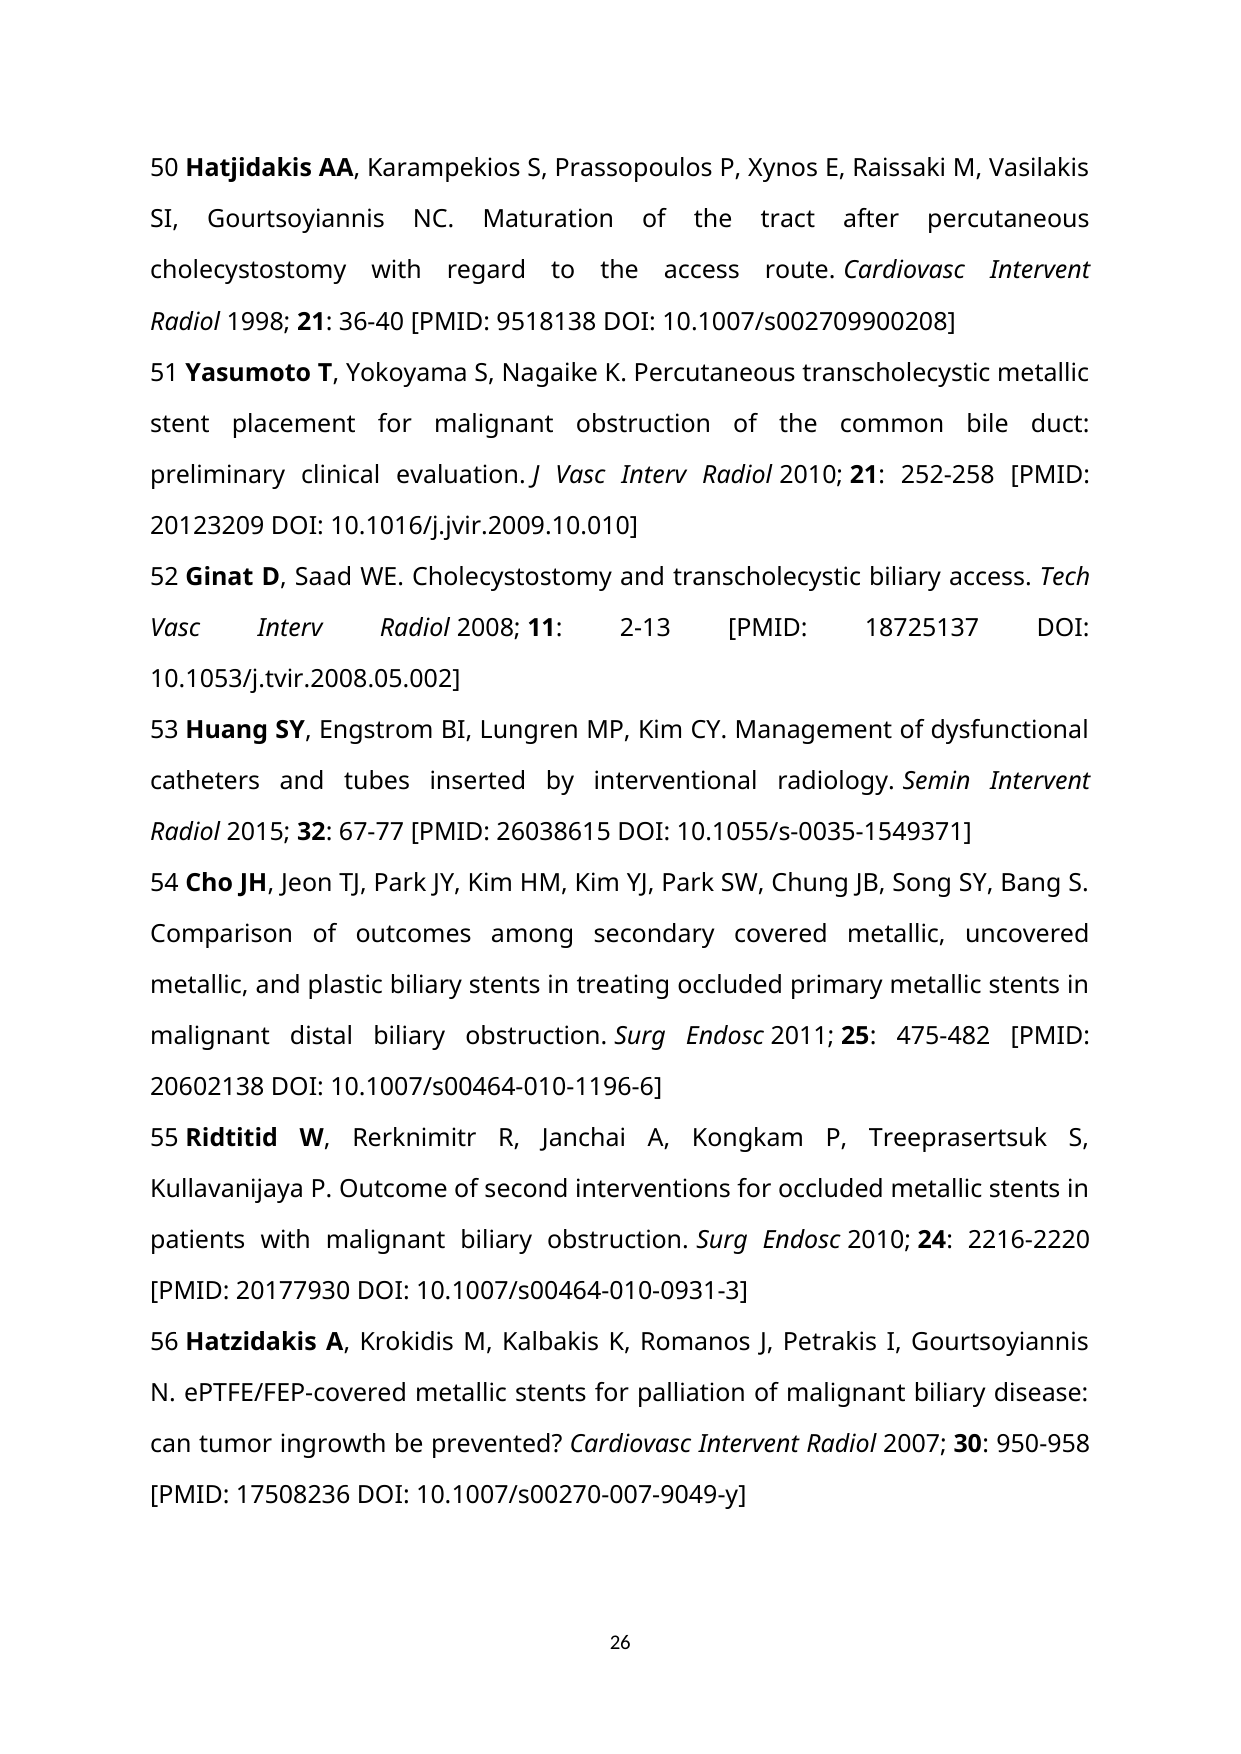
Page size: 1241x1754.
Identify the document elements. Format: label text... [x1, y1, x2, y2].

text 50 Hatjidakis AA, Karampekios S, Prassopoulos P, Xynos E, Raissaki M, Vasilakis SI, Gourtsoyiannis NC. Maturation of the tract after percutaneous cholecystostomy with regard to the access route. Cardiovasc Intervent Radiol 1998; 21: 36-40 [PMID: 9518138 DOI: 10.1007/s002709900208] [150, 150, 1090, 337]
text 55 Ridtitid W, Rerknimitr R, Janchai A, Kongkam P, Treeprasertsuk S, Kullavanijaya P. Outcome of second interventions for occluded metallic stents in patients with malignant biliary obstruction. Surg Endosc 2010; 24: 2216-2220 [PMID: 20177930 DOI: 10.1007/s00464-010-0931-3] [150, 1120, 1090, 1307]
text 52 Ginat D, Saad WE. Cholecystostomy and transcholecystic biliary access. Tech Vasc Interv Radiol 2008; 11: 2-13 [PMID: 18725137 DOI: 10.1053/j.tvir.2008.05.002] [150, 558, 1090, 694]
text 56 Hatzidakis A, Krokidis M, Kalbakis K, Romanos J, Petrakis I, Gourtsoyiannis N. ePTFE/FEP-covered metallic stents for palliation of malignant biliary disease: can tumor ingrowth be prevented? Cardiovasc Intervent Radiol 2007; 30: 950-958 [PMID: 17508236 DOI: 10.1007/s00270-007-9049-y] [150, 1324, 1090, 1511]
text 51 Yasumoto T, Yokoyama S, Nagaike K. Percutaneous transcholecystic metallic stent placement for malignant obstruction of the common bile duct: preliminary clinical evaluation. J Vasc Interv Radiol 2010; 21: 252-258 [PMID: 20123209 DOI: 10.1016/j.jvir.2009.10.010] [150, 354, 1090, 541]
text 54 Cho JH, Jeon TJ, Park JY, Kim HM, Kim YJ, Park SW, Chung JB, Song SY, Bang S. Comparison of outcomes among secondary covered metallic, uncovered metallic, and plastic biliary stents in treating occluded primary metallic stents in malignant distal biliary obstruction. Surg Endosc 2011; 25: 475-482 [PMID: 20602138 DOI: 10.1007/s00464-010-1196-6] [150, 864, 1090, 1103]
text 53 Huang SY, Engstrom BI, Lungren MP, Kim CY. Management of dysfunctional catheters and tubes inserted by interventional radiology. Semin Intervent Radiol 2015; 32: 67-77 [PMID: 26038615 DOI: 10.1055/s-0035-1549371] [150, 711, 1090, 848]
